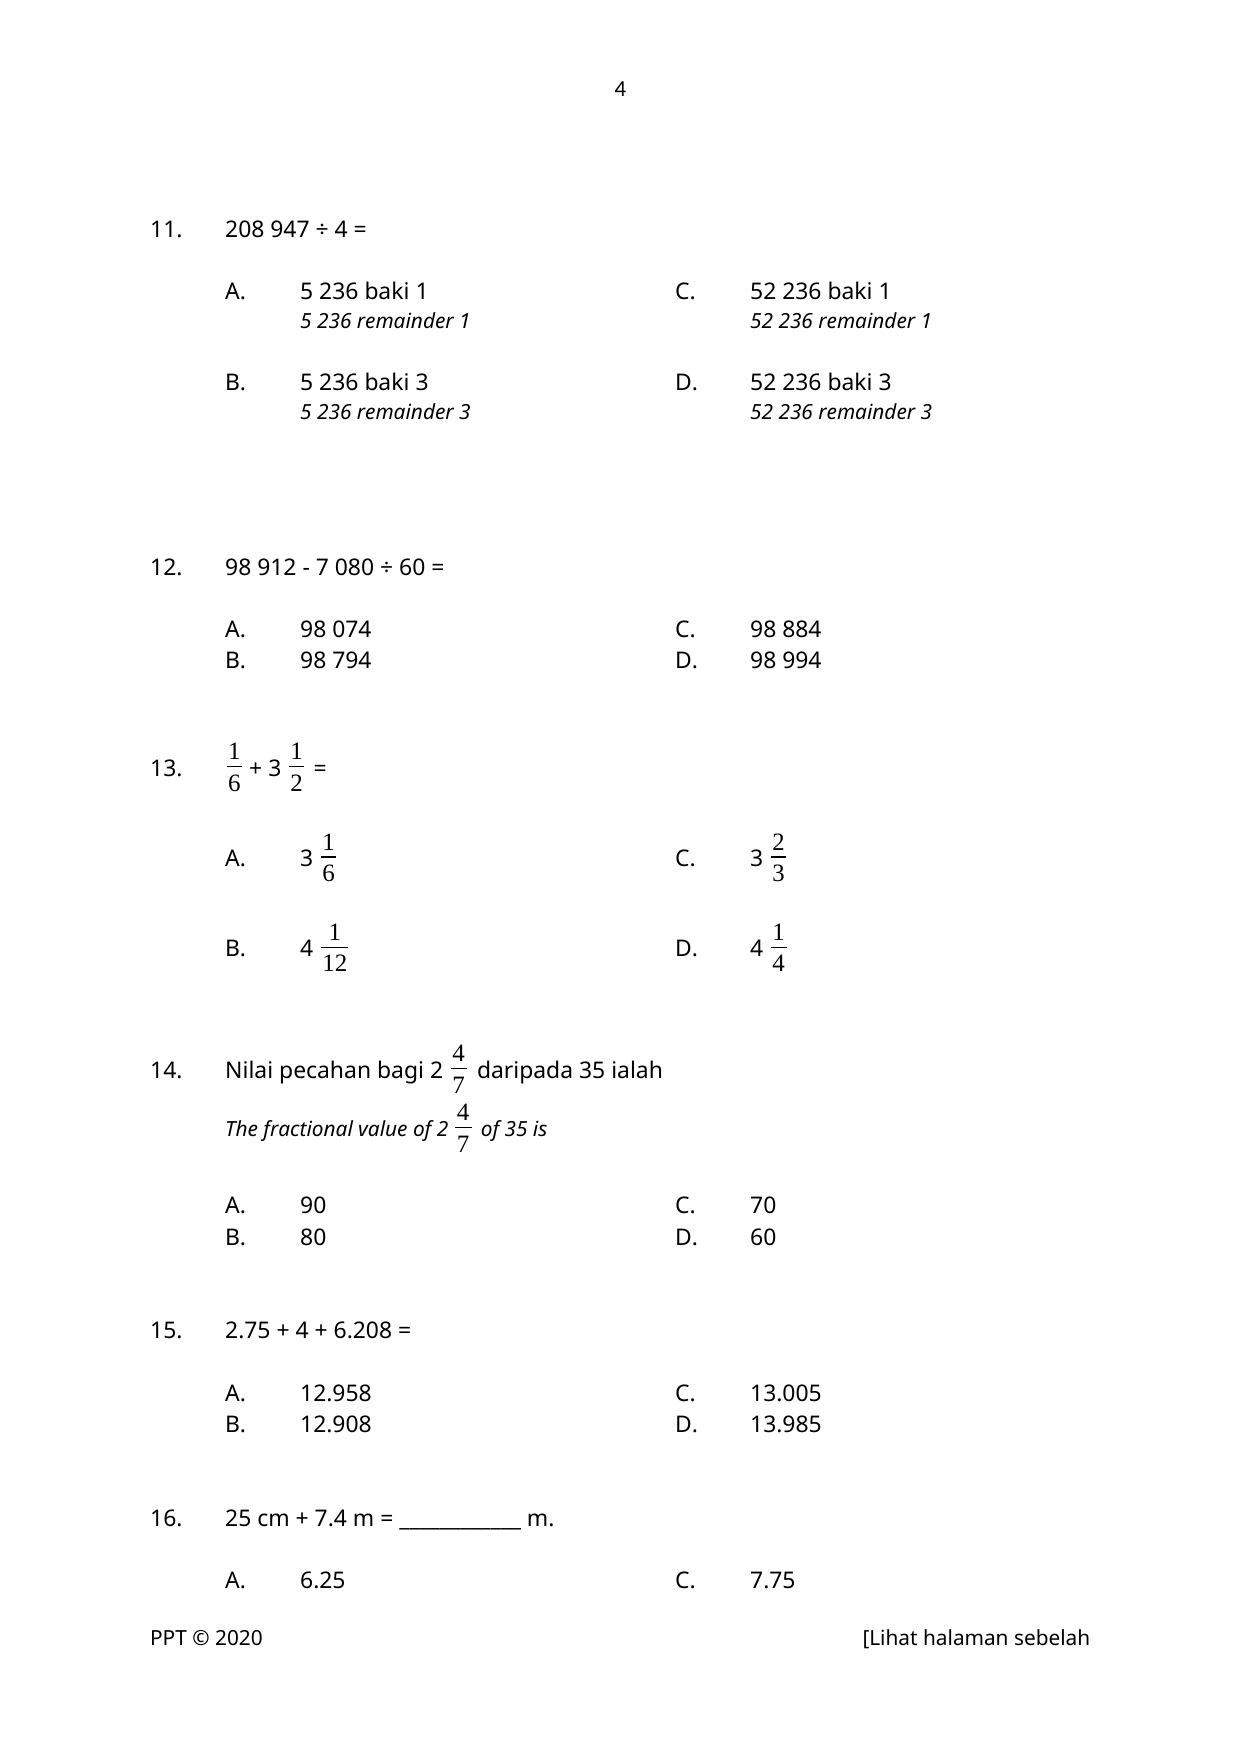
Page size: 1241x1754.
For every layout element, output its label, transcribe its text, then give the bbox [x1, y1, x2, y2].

text 16. 25 cm + 7.4 m = ____________ m. [150, 1502, 1090, 1533]
text 12. 98 912 - 7 080 ÷ 60 = [150, 551, 1090, 582]
text A. 12.958 C. 13.005 [150, 1377, 1090, 1408]
text B. 80 D. 60 [150, 1220, 1090, 1252]
text B. 12.908 D. 13.985 [150, 1408, 1090, 1439]
text B. 5 236 baki 3 D. 52 236 baki 3 [150, 366, 1090, 397]
text 11. 208 947 ÷ 4 = [150, 212, 1090, 244]
text A. 98 074 C. 98 884 [150, 613, 1090, 644]
text A. 6.25 C. 7.75 [150, 1564, 1090, 1595]
text 15. 2.75 + 4 + 6.208 = [150, 1314, 1090, 1345]
text 5 236 remainder 3 52 236 remainder 3 [150, 397, 1090, 426]
text 14. Nilai pecahan bagi 2 daripada 35 ialah [150, 1040, 1090, 1099]
text 13. + 3 = [150, 738, 1090, 797]
text B. 98 794 D. 98 994 [150, 644, 1090, 676]
text B. 4 D. 4 [150, 918, 1090, 977]
text A. 90 C. 70 [150, 1189, 1090, 1220]
text The fractional value of 2 of 35 is [150, 1099, 1090, 1158]
text 5 236 remainder 1 52 236 remainder 1 [150, 306, 1090, 335]
text A. 3 C. 3 [150, 828, 1090, 887]
text A. 5 236 baki 1 C. 52 236 baki 1 [150, 275, 1090, 306]
